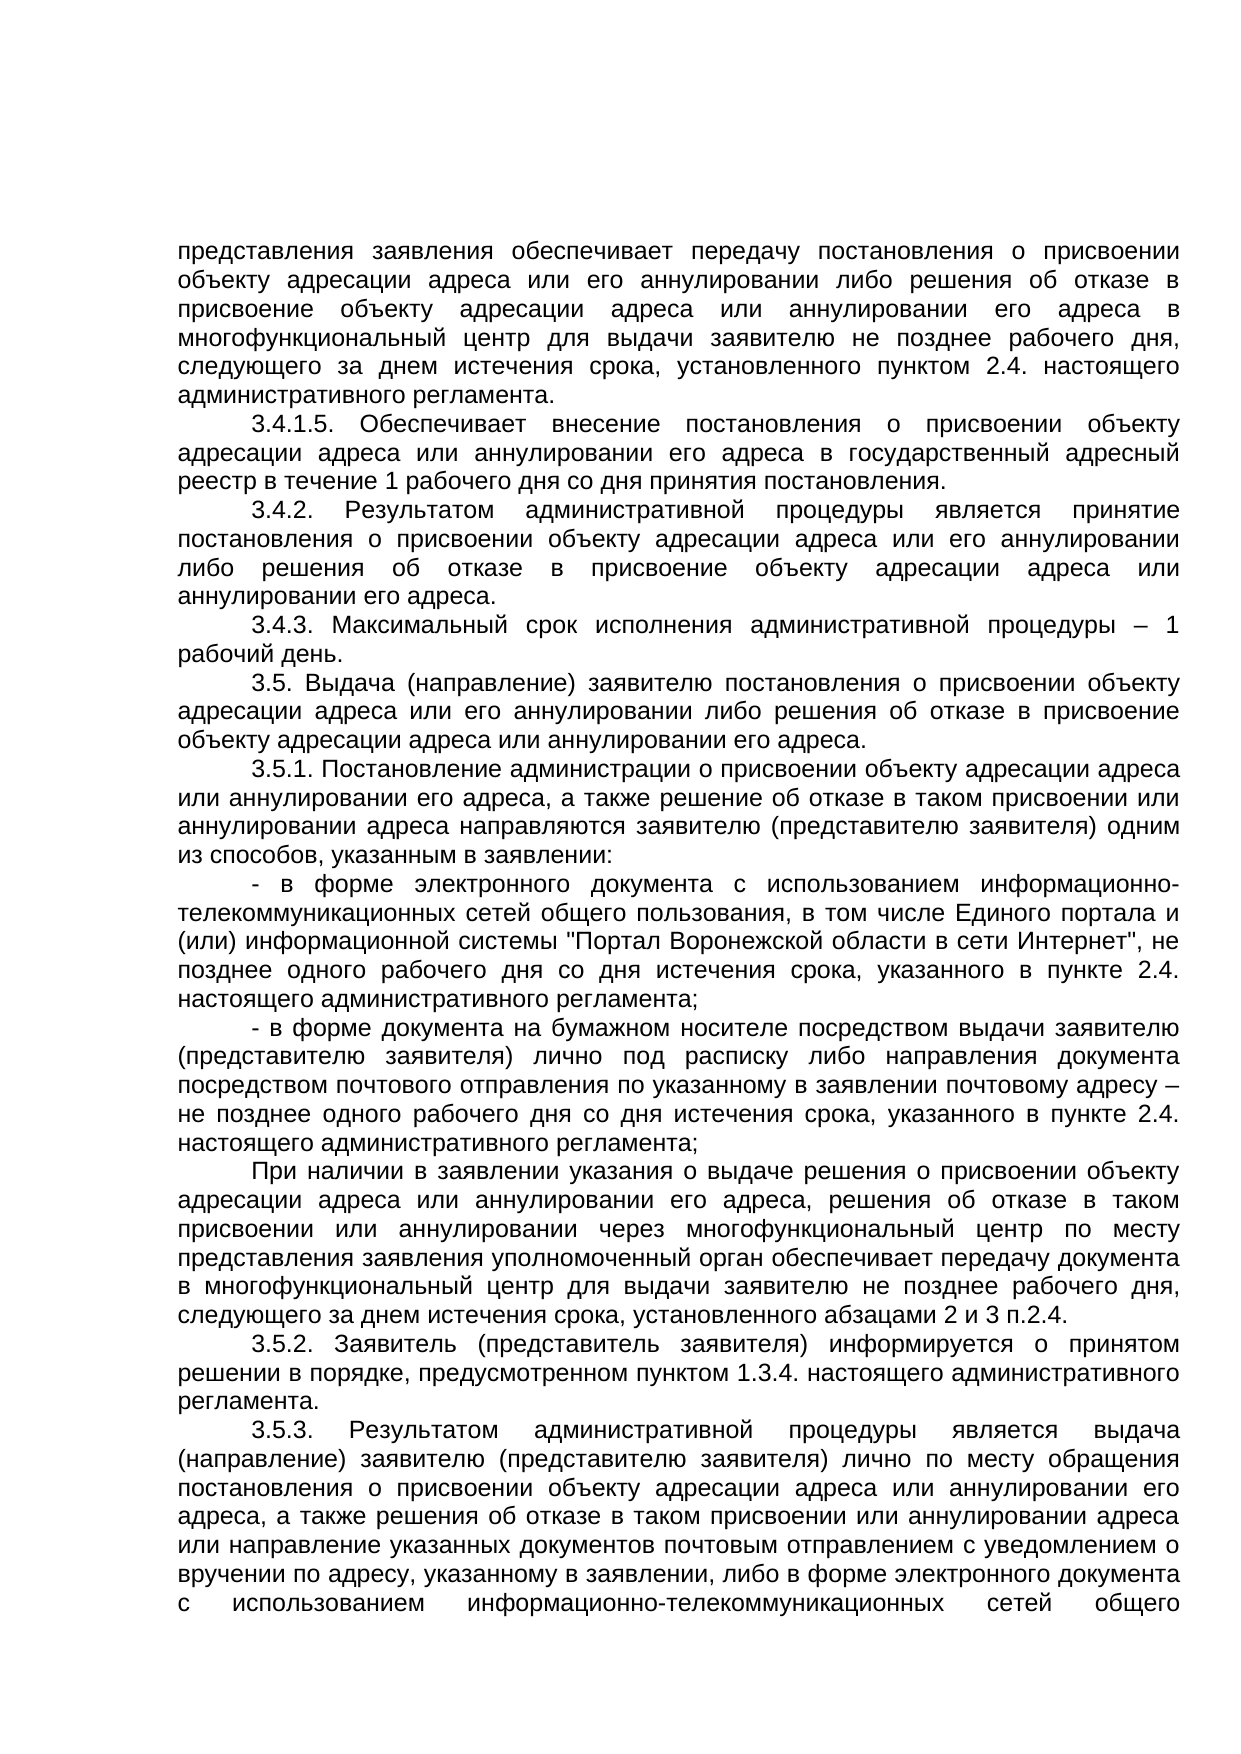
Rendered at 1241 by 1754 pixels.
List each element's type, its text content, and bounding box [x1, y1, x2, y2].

text - в форме документа на бумажном носителе посредством выдачи заявителю (представителю заявителя) лично под расписку либо направления документа посредством почтового отправления по указанному в заявлении почтовому адресу – не позднее одного рабочего дня со дня истечения срока, указанного в пункте 2.4. настоящего административного регламента; [177, 1012, 1181, 1156]
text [177, 1415, 1181, 1616]
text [177, 236, 1181, 409]
text 3.5.2. Заявитель (представитель заявителя) информируется о принятом решении в порядке, предусмотренном пунктом 1.3.4. настоящего административного регламента. [177, 1329, 1181, 1415]
text 3.5. Выдача (направление) заявителю постановления о присвоении объекту адресации адреса или его аннулировании либо решения об отказе в присвоение объекту адресации адреса или аннулировании его адреса. [177, 667, 1181, 754]
text 3.5.1. Постановление администрации о присвоении объекту адресации адреса или аннулировании его адреса, а также решение об отказе в таком присвоении или аннулировании адреса направляются заявителю (представителю заявителя) одним из способов, указанным в заявлении: [177, 754, 1181, 869]
text При наличии в заявлении указания о выдаче решения о присвоении объекту адресации адреса или аннулировании его адреса, решения об отказе в таком присвоении или аннулировании через многофункциональный центр по месту представления заявления уполномоченный орган обеспечивает передачу документа в многофункциональный центр для выдачи заявителю не позднее рабочего дня, следующего за днем истечения срока, установленного абзацами 2 и 3 п.2.4. [177, 1156, 1181, 1329]
text 3.4.1.5. Обеспечивает внесение постановления о присвоении объекту адресации адреса или аннулировании его адреса в государственный адресный реестр в течение 1 рабочего дня со дня принятия постановления. [177, 409, 1181, 495]
text 3.4.3. Максимальный срок исполнения административной процедуры – 1 рабочий день. [177, 610, 1181, 667]
text - в форме электронного документа с использованием информационно-телекоммуникационных сетей общего пользования, в том числе Единого портала и (или) информационной системы "Портал Воронежской области в сети Интернет", не позднее одного рабочего дня со дня истечения срока, указанного в пункте 2.4. настоящего административного регламента; [177, 869, 1181, 1012]
text 3.4.2. Результатом административной процедуры является принятие постановления о присвоении объекту адресации адреса или его аннулировании либо решения об отказе в присвоение объекту адресации адреса или аннулировании его адреса. [177, 495, 1181, 610]
